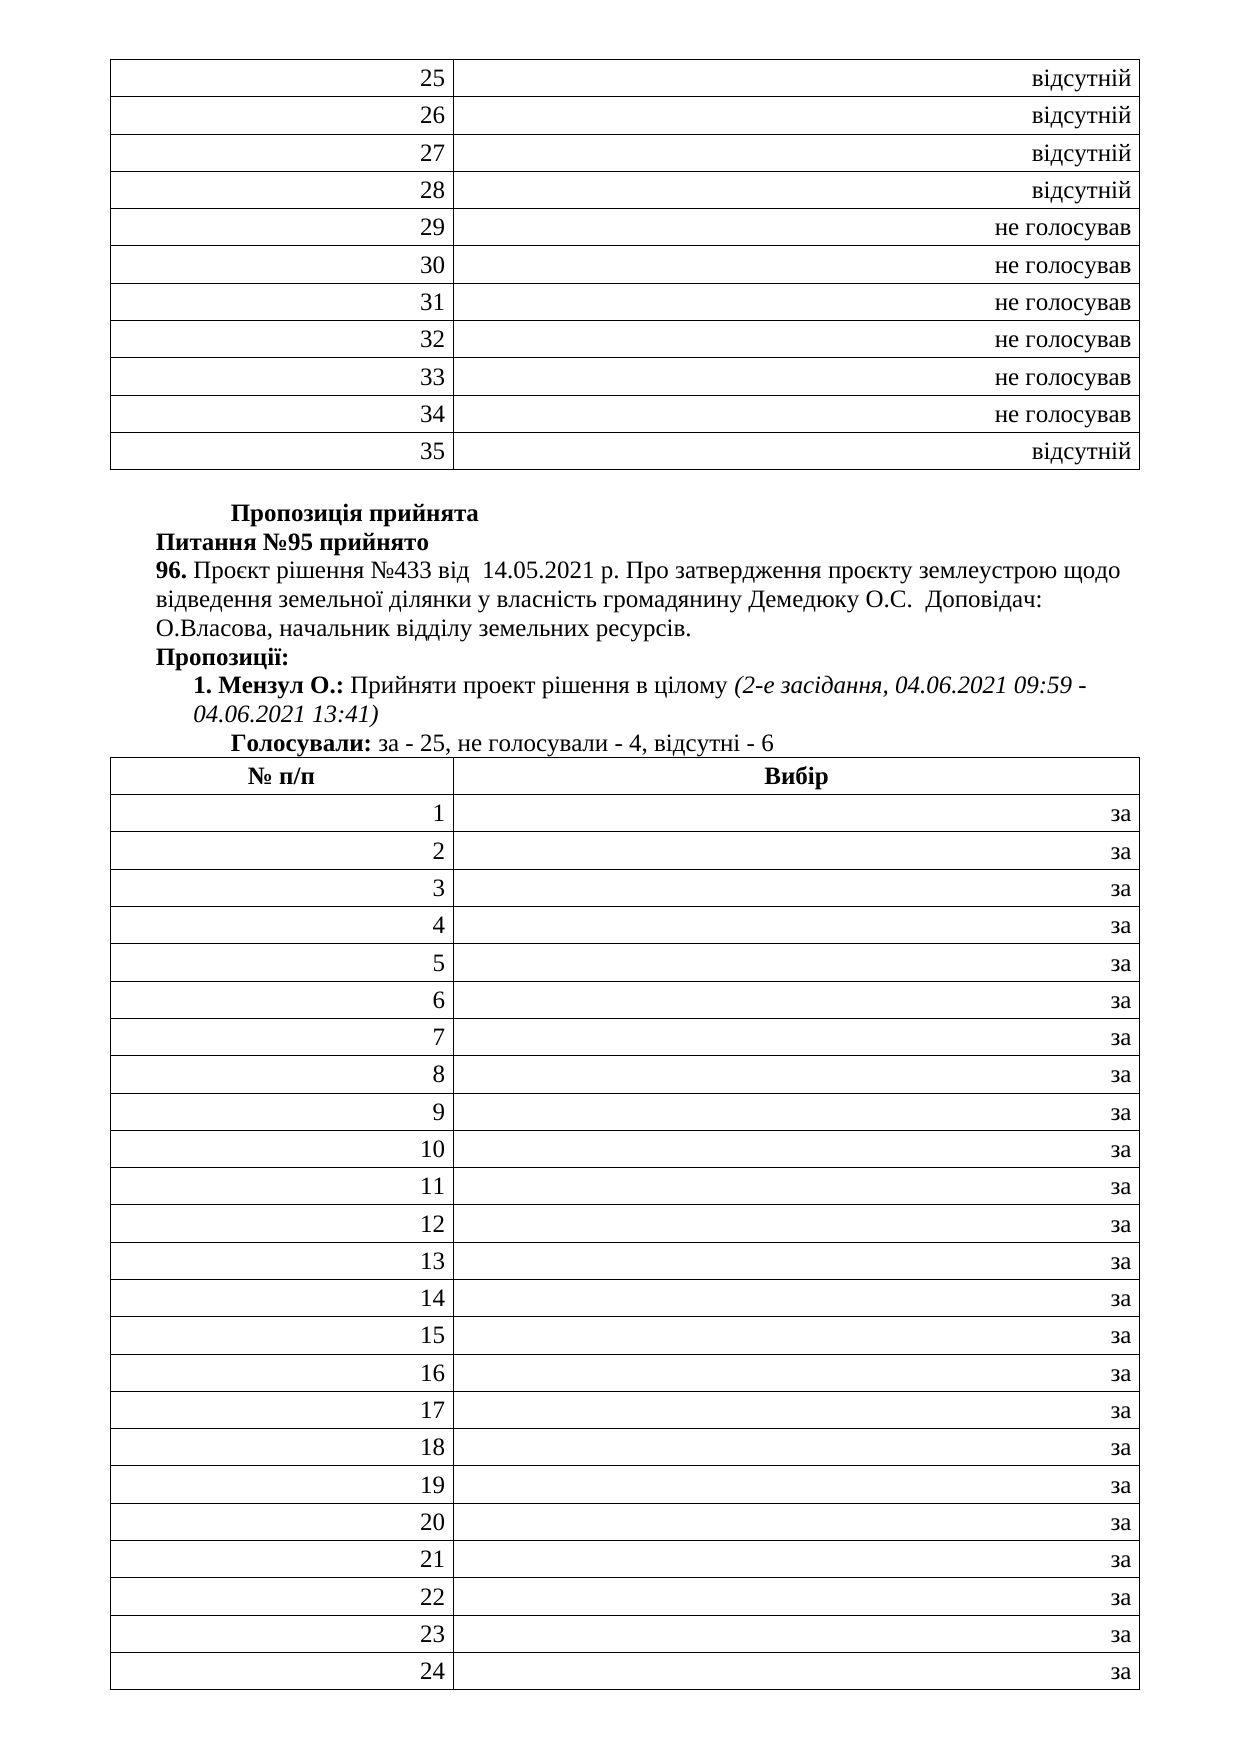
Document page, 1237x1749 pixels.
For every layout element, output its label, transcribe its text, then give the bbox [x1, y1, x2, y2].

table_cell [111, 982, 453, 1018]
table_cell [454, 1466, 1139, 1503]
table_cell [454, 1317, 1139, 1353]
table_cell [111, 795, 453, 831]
text Голосували: за - 25, не голосували - 4, відсутні - 6 [231, 728, 1148, 757]
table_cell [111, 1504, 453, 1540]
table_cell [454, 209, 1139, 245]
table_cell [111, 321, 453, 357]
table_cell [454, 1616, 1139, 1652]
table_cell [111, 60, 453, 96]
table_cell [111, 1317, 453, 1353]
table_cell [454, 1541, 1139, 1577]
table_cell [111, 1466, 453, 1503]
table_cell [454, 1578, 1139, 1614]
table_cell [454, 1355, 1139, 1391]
text 96. Проєкт рішення №433 від 14.05.2021 р. Про затвердження проєкту землеустрою щодо відведення земельної ділянки у власність громадянину Демедюку О.С. Доповідач: О.Власова, начальник відділу земельних ресурсів. [156, 556, 1148, 642]
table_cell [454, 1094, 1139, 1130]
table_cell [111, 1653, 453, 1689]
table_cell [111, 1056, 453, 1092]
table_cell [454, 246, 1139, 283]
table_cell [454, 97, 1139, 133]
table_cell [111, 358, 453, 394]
text 1. Мензул О.: Прийняти проект рішення в цілому (2-е засідання, 04.06.2021 09:59 - 04.06.2021 13:41) [193, 671, 1148, 728]
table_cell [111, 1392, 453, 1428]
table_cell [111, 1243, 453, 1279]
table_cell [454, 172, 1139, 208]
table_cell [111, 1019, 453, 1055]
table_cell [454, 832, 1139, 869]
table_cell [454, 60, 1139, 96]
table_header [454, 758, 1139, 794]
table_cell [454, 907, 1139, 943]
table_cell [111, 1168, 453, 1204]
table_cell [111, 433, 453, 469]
text Пропозиції: [156, 642, 1148, 671]
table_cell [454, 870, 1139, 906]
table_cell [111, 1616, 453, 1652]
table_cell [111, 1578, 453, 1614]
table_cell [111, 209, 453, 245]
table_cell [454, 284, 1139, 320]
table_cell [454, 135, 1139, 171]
text Питання №95 прийнято [156, 527, 1148, 556]
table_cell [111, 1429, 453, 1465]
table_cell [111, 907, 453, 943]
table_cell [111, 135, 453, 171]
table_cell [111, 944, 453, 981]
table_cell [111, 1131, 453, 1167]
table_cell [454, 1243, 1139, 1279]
text Пропозиція прийнята [231, 469, 1148, 527]
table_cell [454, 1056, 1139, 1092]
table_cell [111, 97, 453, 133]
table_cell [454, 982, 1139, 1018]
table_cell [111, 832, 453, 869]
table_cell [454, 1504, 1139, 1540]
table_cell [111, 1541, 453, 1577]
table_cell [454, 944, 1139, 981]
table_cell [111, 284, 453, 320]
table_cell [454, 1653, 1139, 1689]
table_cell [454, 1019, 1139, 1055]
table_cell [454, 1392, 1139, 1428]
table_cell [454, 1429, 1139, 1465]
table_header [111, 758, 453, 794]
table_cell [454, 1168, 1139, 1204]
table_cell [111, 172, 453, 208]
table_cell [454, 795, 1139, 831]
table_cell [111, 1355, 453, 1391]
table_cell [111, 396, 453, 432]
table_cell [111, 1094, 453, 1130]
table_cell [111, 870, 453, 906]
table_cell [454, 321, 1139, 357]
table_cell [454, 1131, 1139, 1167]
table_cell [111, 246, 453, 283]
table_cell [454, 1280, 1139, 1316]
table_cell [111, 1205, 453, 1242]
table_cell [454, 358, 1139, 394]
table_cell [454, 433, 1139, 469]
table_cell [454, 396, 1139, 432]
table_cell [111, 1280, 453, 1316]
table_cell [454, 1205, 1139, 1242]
